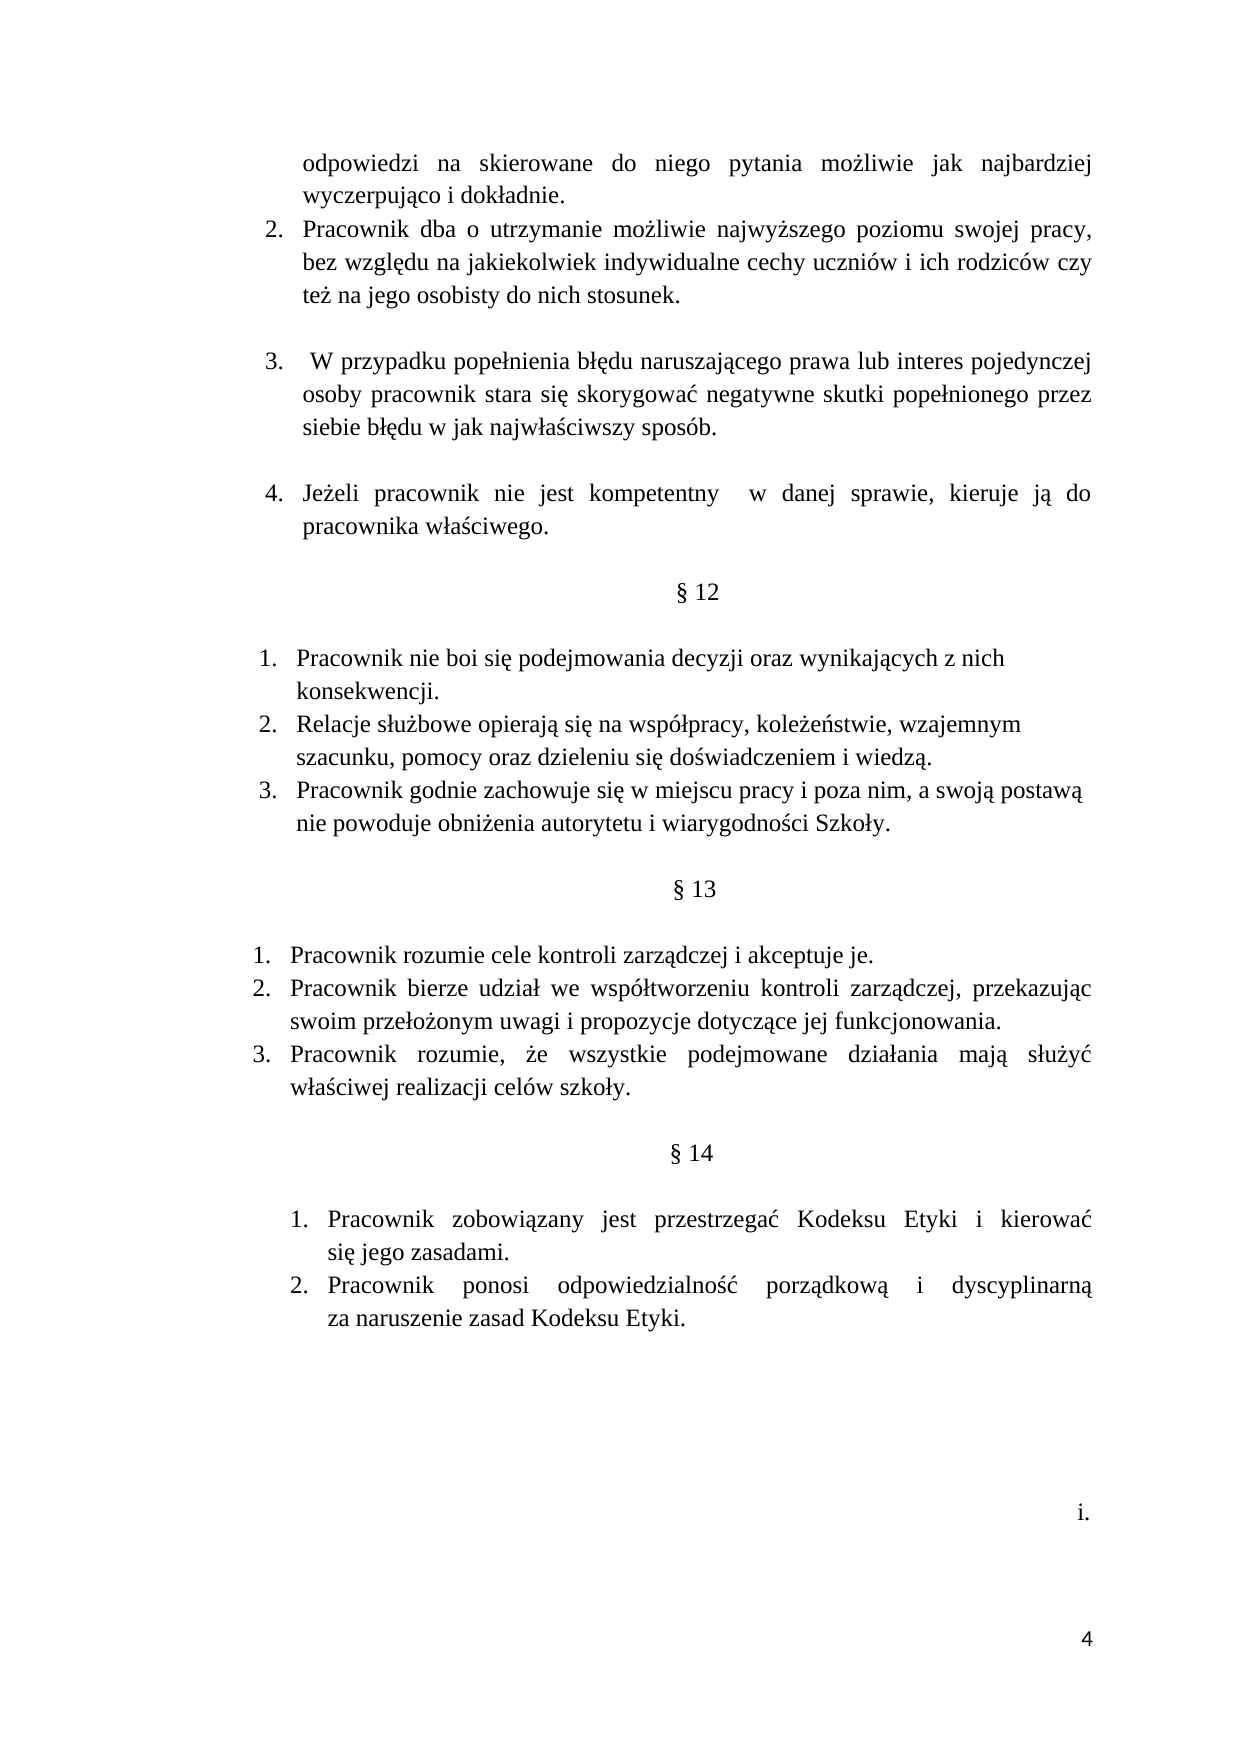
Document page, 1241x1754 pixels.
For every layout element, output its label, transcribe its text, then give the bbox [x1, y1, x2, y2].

list Relacje służbowe opierają się na współpracy, koleżeństwie, wzajemnym szacunku, pomocy oraz dzieleniu się doświadczeniem i wiedzą. [258, 709, 1093, 771]
list Pracownik dba o utrzymanie możliwie najwyższego poziomu swojej pracy, bez względu na jakiekolwiek indywidualne cechy uczniów i ich rodziców czy też na jego osobisty do nich stosunek. [265, 214, 1093, 308]
list § 12 [302, 577, 1093, 606]
list W przypadku popełnienia błędu naruszającego prawa lub interes pojedynczej osoby pracownik stara się skorygować negatywne skutki popełnionego przez siebie błędu w jak najwłaściwszy sposób. [265, 346, 1093, 441]
list § 14 [290, 1138, 1093, 1167]
list Pracownik bierze udział we współtworzeniu kontroli zarządczej, przekazując swoim przełożonym uwagi i propozycje dotyczące jej funkcjonowania. [252, 973, 1093, 1035]
list Pracownik godnie zachowuje się w miejscu pracy i poza nim, a swoją postawą nie powoduje obniżenia autorytetu i wiarygodności Szkoły. [258, 775, 1093, 837]
list § 13 [296, 874, 1093, 903]
list Pracownik ponosi odpowiedzialność porządkową i dyscyplinarną za naruszenie zasad Kodeksu Etyki. [290, 1270, 1093, 1332]
list Pracownik nie boi się podejmowania decyzji oraz wynikających z nich konsekwencji. [258, 643, 1093, 705]
list Pracownik zobowiązany jest przestrzegać Kodeksu Etyki i kierować się jego zasadami. [290, 1204, 1093, 1266]
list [265, 148, 1093, 209]
list Pracownik rozumie, że wszystkie podejmowane działania mają służyć właściwej realizacji celów szkoły. [252, 1039, 1093, 1101]
list Pracownik rozumie cele kontroli zarządczej i akceptuje je. [252, 940, 1093, 969]
list Jeżeli pracownik nie jest kompetentny w danej sprawie, kieruje ją do pracownika właściwego. [265, 478, 1093, 539]
